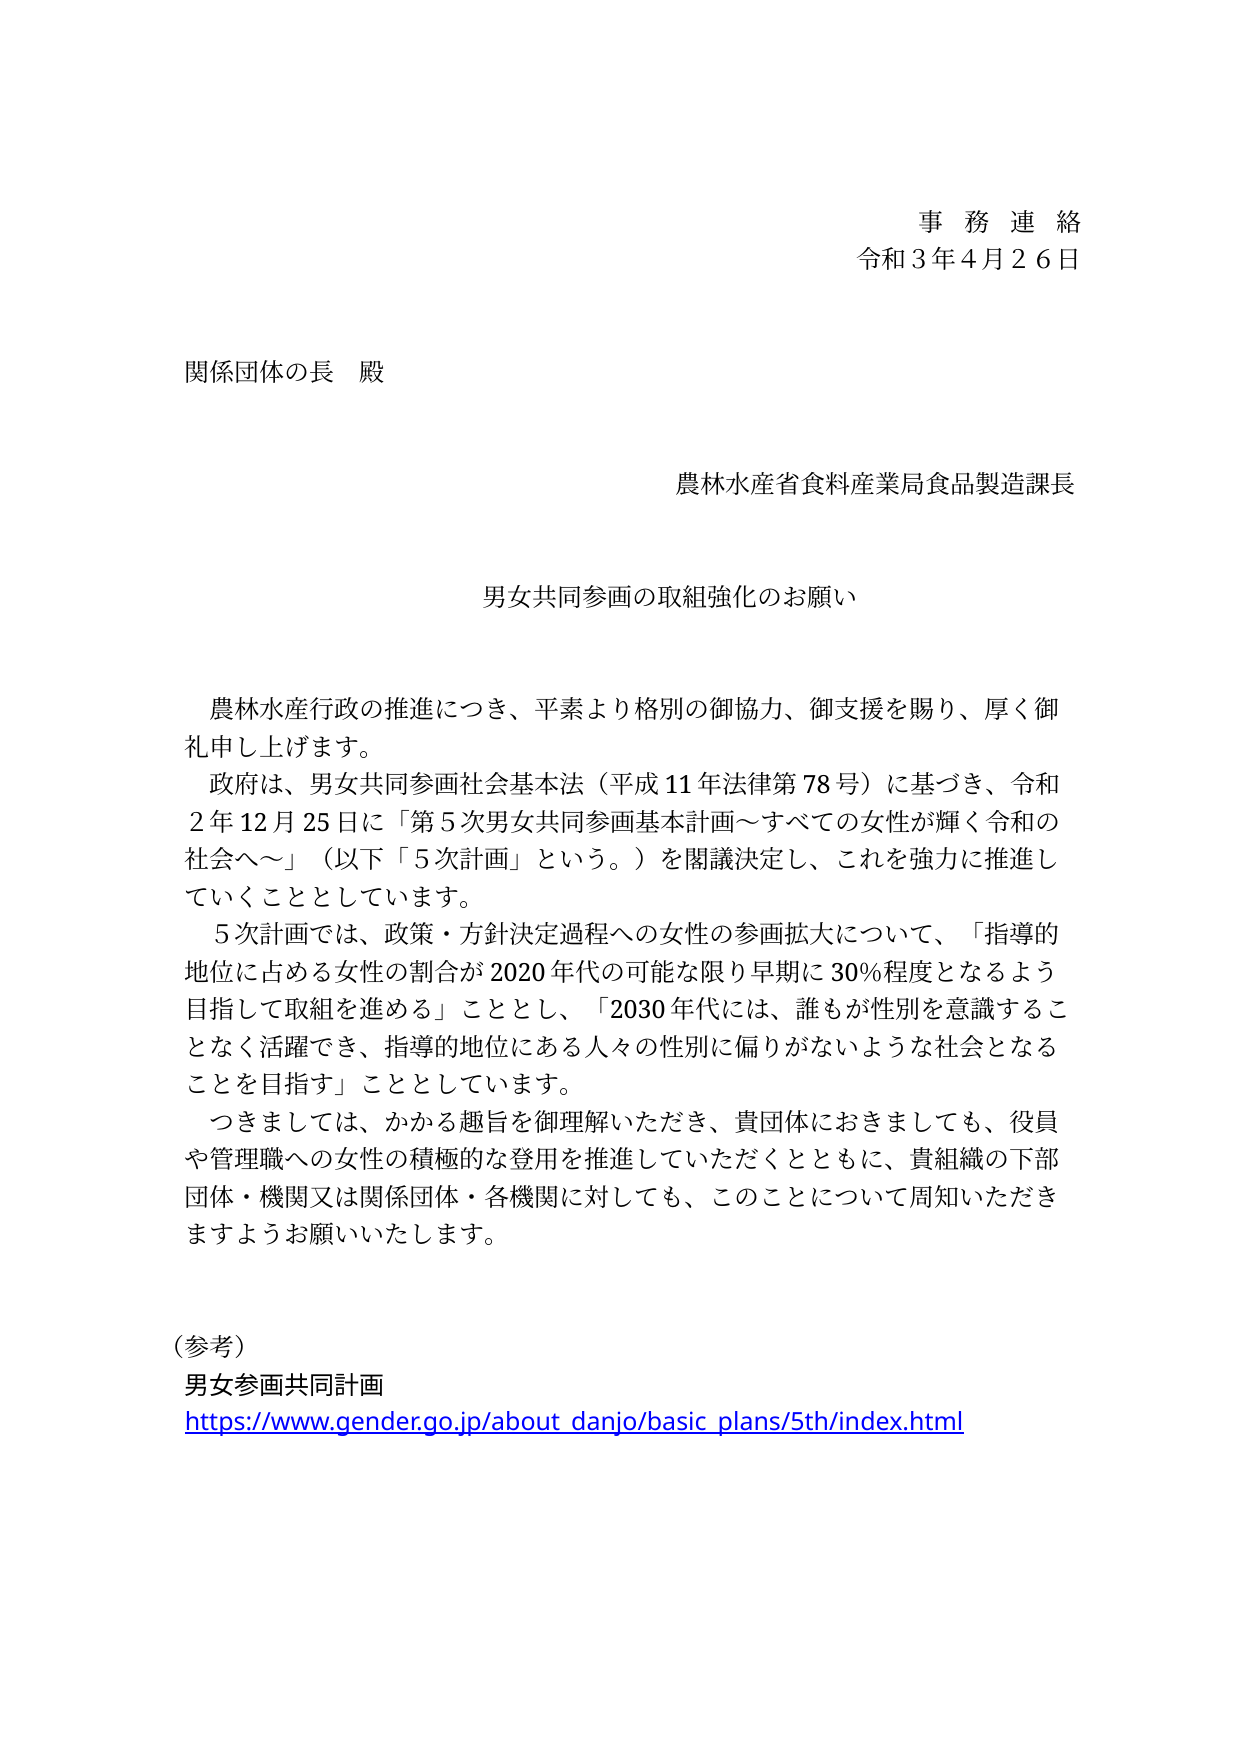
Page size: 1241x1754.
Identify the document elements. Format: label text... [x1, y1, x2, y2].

text （参考） [159, 1327, 1081, 1364]
text つきましては、かかる趣旨を御理解いただき、貴団体におきましても、役員や管理職への女性の積極的な登用を推進していただくとともに、貴組織の下部団体・機関又は関係団体・各機関に対しても、このことについて周知いただきますようお願いいたします。 [184, 1102, 1081, 1252]
text 政府は、男女共同参画社会基本法（平成11年法律第78号）に基づき、令和２年12月25日に「第５次男女共同参画基本計画～すべての女性が輝く令和の社会へ～」（以下「５次計画」という。）を閣議決定し、これを強力に推進していくこととしています。 [184, 764, 1081, 914]
text 令和３年４月２６日 [159, 239, 1081, 277]
text 関係団体の長 殿 [159, 352, 1081, 389]
text 事務連絡 [159, 202, 1081, 239]
text 男女共同参画の取組強化のお願い [159, 577, 1081, 614]
text 農林水産行政の推進につき、平素より格別の御協力、御支援を賜り、厚く御礼申し上げます。 [184, 689, 1081, 764]
text 男女参画共同計画 [159, 1364, 1081, 1402]
text https://www.gender.go.jp/about_danjo/basic_plans/5th/index.html [159, 1402, 1081, 1439]
text ５次計画では、政策・方針決定過程への女性の参画拡大について、「指導的地位に占める女性の割合が2020年代の可能な限り早期に30％程度となるよう目指して取組を進める」こととし、「2030年代には、誰もが性別を意識することなく活躍でき、指導的地位にある人々の性別に偏りがないような社会となることを目指す」こととしています。 [184, 914, 1081, 1102]
text 農林水産省食料産業局食品製造課長 [159, 464, 1075, 502]
